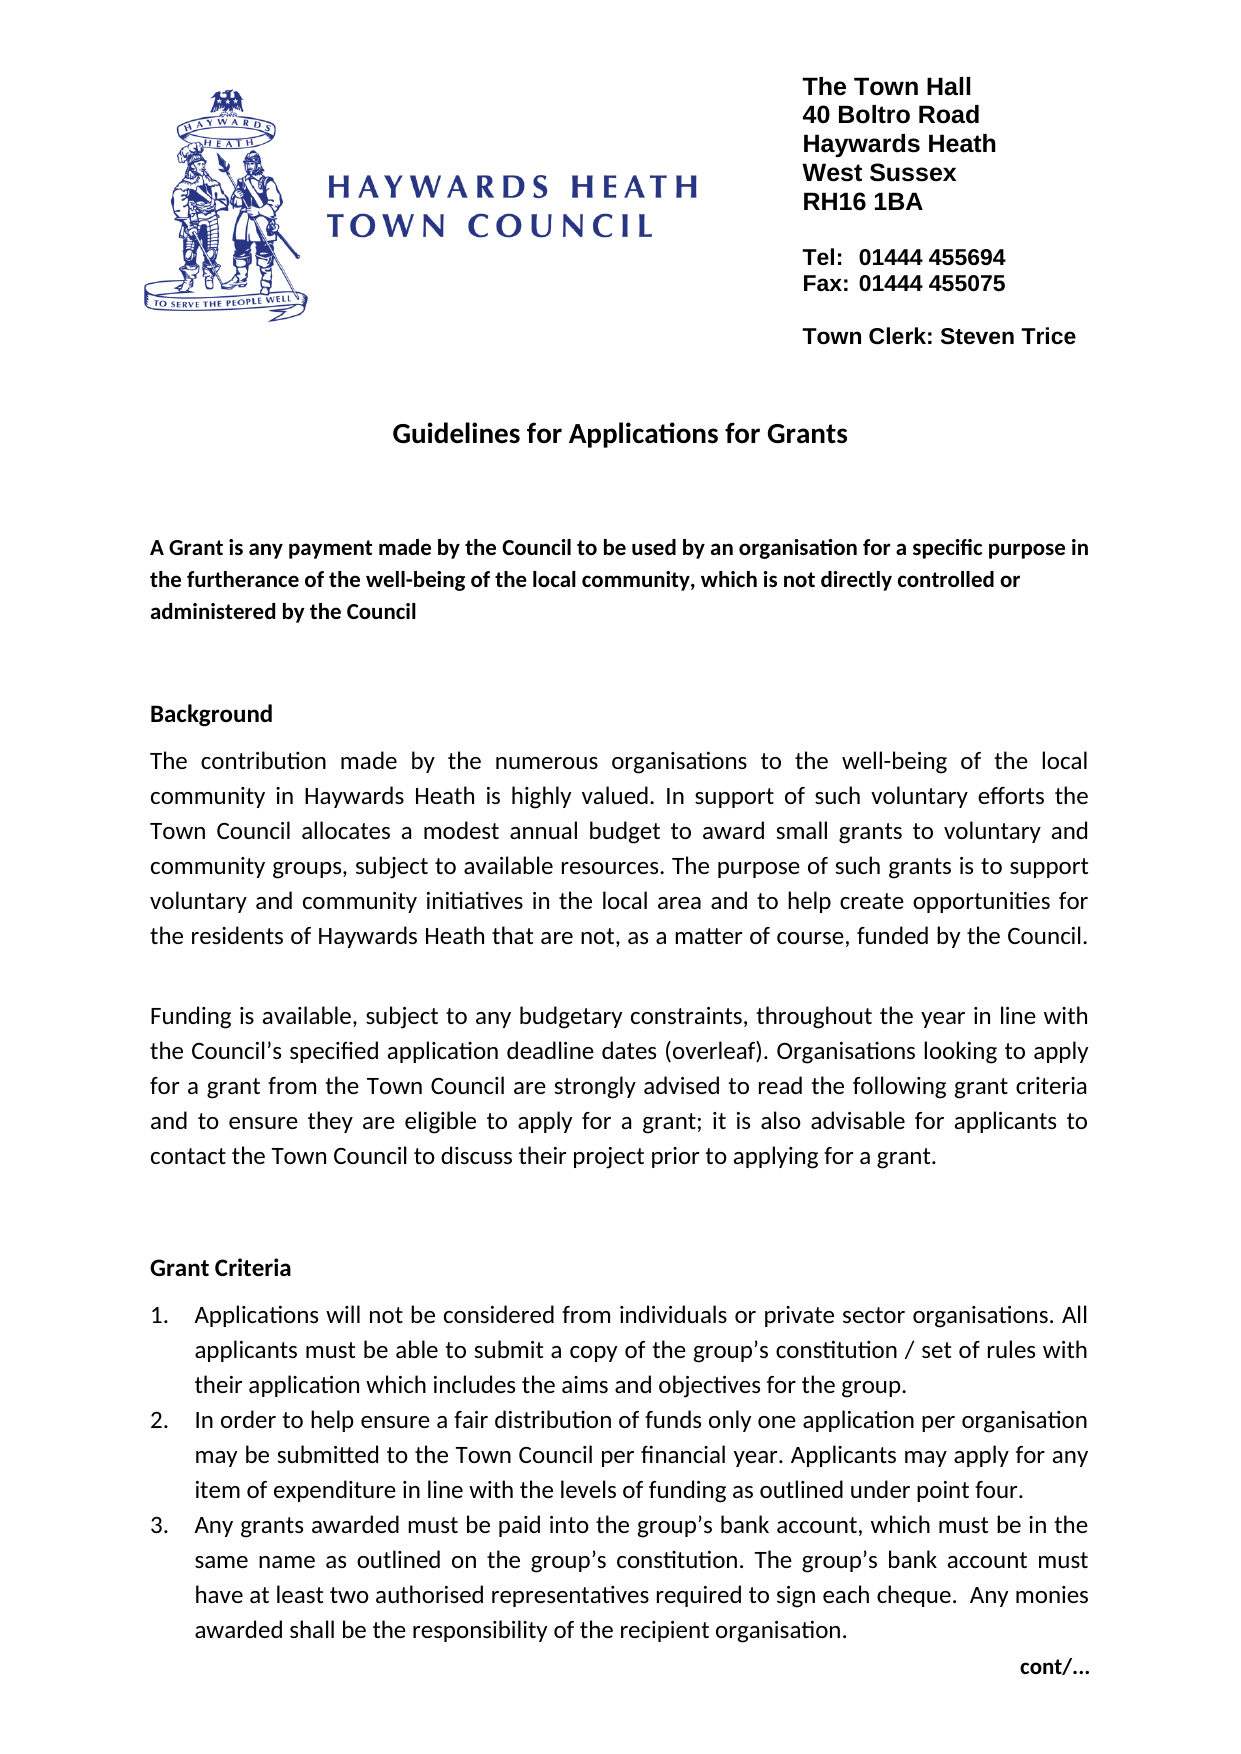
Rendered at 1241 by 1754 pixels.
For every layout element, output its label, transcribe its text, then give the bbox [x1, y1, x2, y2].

text Tel: 01444 455694 [802, 244, 1164, 270]
list Applications will not be considered from individuals or private sector organisations. All applicants must be able to submit a copy of the group’s constitution / set of rules with their application which includes the aims and objectives for the group. [150, 1299, 1090, 1400]
text RH16 1BA [802, 186, 1164, 215]
text West Sussex [802, 158, 1164, 186]
text The Town Hall [802, 71, 1164, 100]
text Haywards Heath [802, 129, 1164, 158]
subtitle Background [150, 698, 1090, 728]
subtitle Guidelines for Applications for Grants [150, 416, 1090, 451]
list In order to help ensure a fair distribution of funds only one application per organisation may be submitted to the Town Council per financial year. Applicants may apply for any item of expenditure in line with the levels of funding as outlined under point four. [150, 1404, 1090, 1505]
text Funding is available, subject to any budgetary constraints, throughout the year in line with the Council’s specified application deadline dates (overleaf). Organisations looking to apply for a grant from the Town Council are strongly advised to read the following grant criteria and to ensure they are eligible to apply for a grant; it is also advisable for applicants to contact the Town Council to discuss their project prior to applying for a grant. [150, 1000, 1090, 1171]
text Fax: 01444 455075 [802, 270, 1164, 297]
subtitle Grant Criteria [150, 1252, 1090, 1282]
list Any grants awarded must be paid into the group’s bank account, which must be in the same name as outlined on the group’s constitution. The group’s bank account must have at least two authorised representatives required to sign each cheque. Any monies awarded shall be the responsibility of the recipient organisation. [150, 1509, 1090, 1645]
text A Grant is any payment made by the Council to be used by an organisation for a specific purpose in the furtherance of the well-being of the local community, which is not directly controlled or administered by the Council [150, 533, 1090, 626]
picture [136, 89, 705, 328]
text 40 Boltro Road [802, 100, 1164, 129]
text The contribution made by the numerous organisations to the well-being of the local community in Haywards Heath is highly valued. In support of such voluntary efforts the Town Council allocates a modest annual budget to award small grants to voluntary and community groups, subject to available resources. The purpose of such grants is to support voluntary and community initiatives in the local area and to help create opportunities for the residents of Haywards Heath that are not, as a matter of course, funded by the Council. [150, 746, 1090, 983]
text Town Clerk: Steven Trice [802, 323, 1164, 349]
